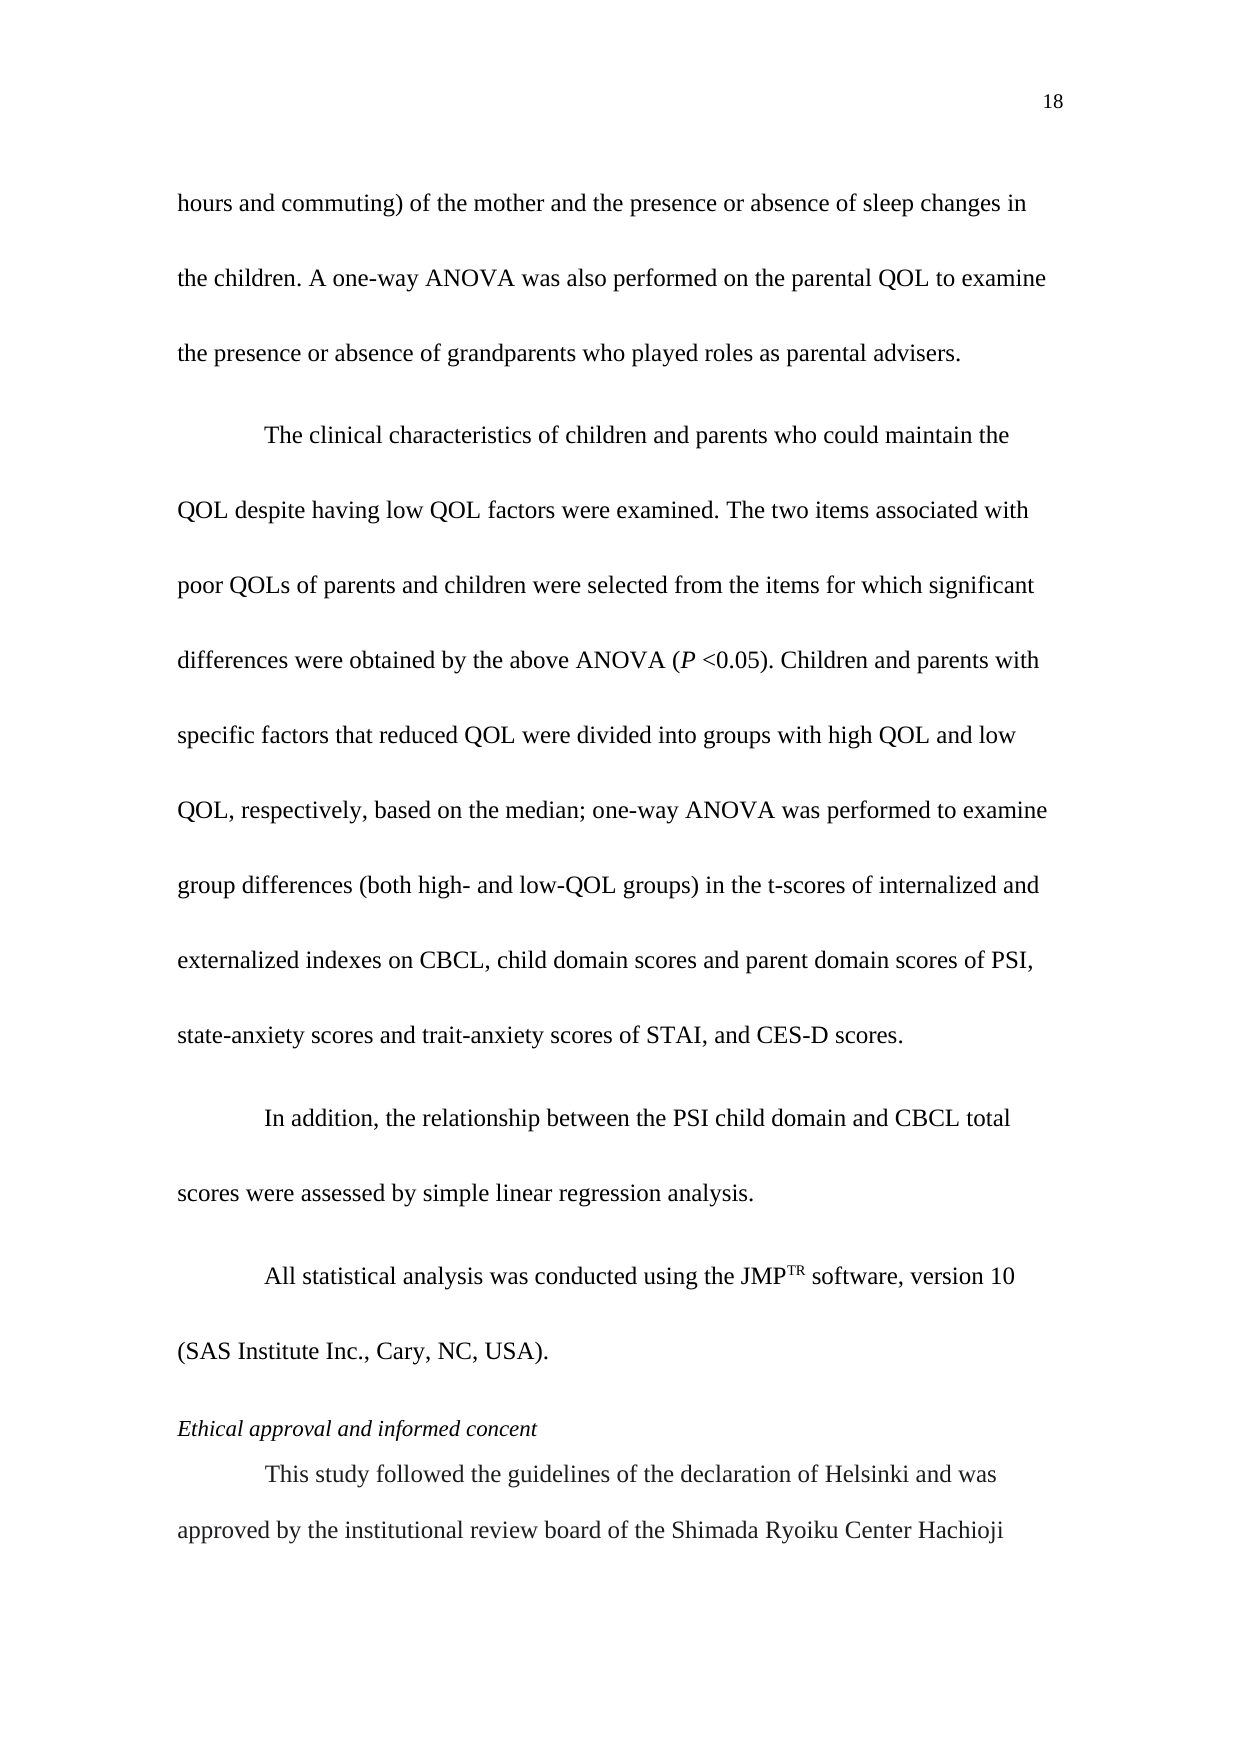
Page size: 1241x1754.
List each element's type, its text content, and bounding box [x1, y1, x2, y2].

text Ethical approval and informed concent [177, 1415, 1063, 1441]
text All statistical analysis was conducted using the JMPTR software, version 10 (SAS Institute Inc., Cary, NC, USA). [177, 1257, 1063, 1369]
text In addition, the relationship between the PSI child domain and CBCL total scores were assessed by simple linear regression analysis. [177, 1099, 1063, 1212]
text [177, 1454, 1063, 1548]
text The clinical characteristics of children and parents who could maintain the QOL despite having low QOL factors were examined. The two items associated with poor QOLs of parents and children were selected from the items for which significant differences were obtained by the above ANOVA (P <0.05). Children and parents with specific factors that reduced QOL were divided into groups with high QOL and low QOL, respectively, based on the median; one-way ANOVA was performed to examine group differences (both high- and low-QOL groups) in the t-scores of internalized and externalized indexes on CBCL, child domain scores and parent domain scores of PSI, state-anxiety scores and trait-anxiety scores of STAI, and CES-D scores. [177, 416, 1063, 1054]
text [177, 183, 1063, 371]
